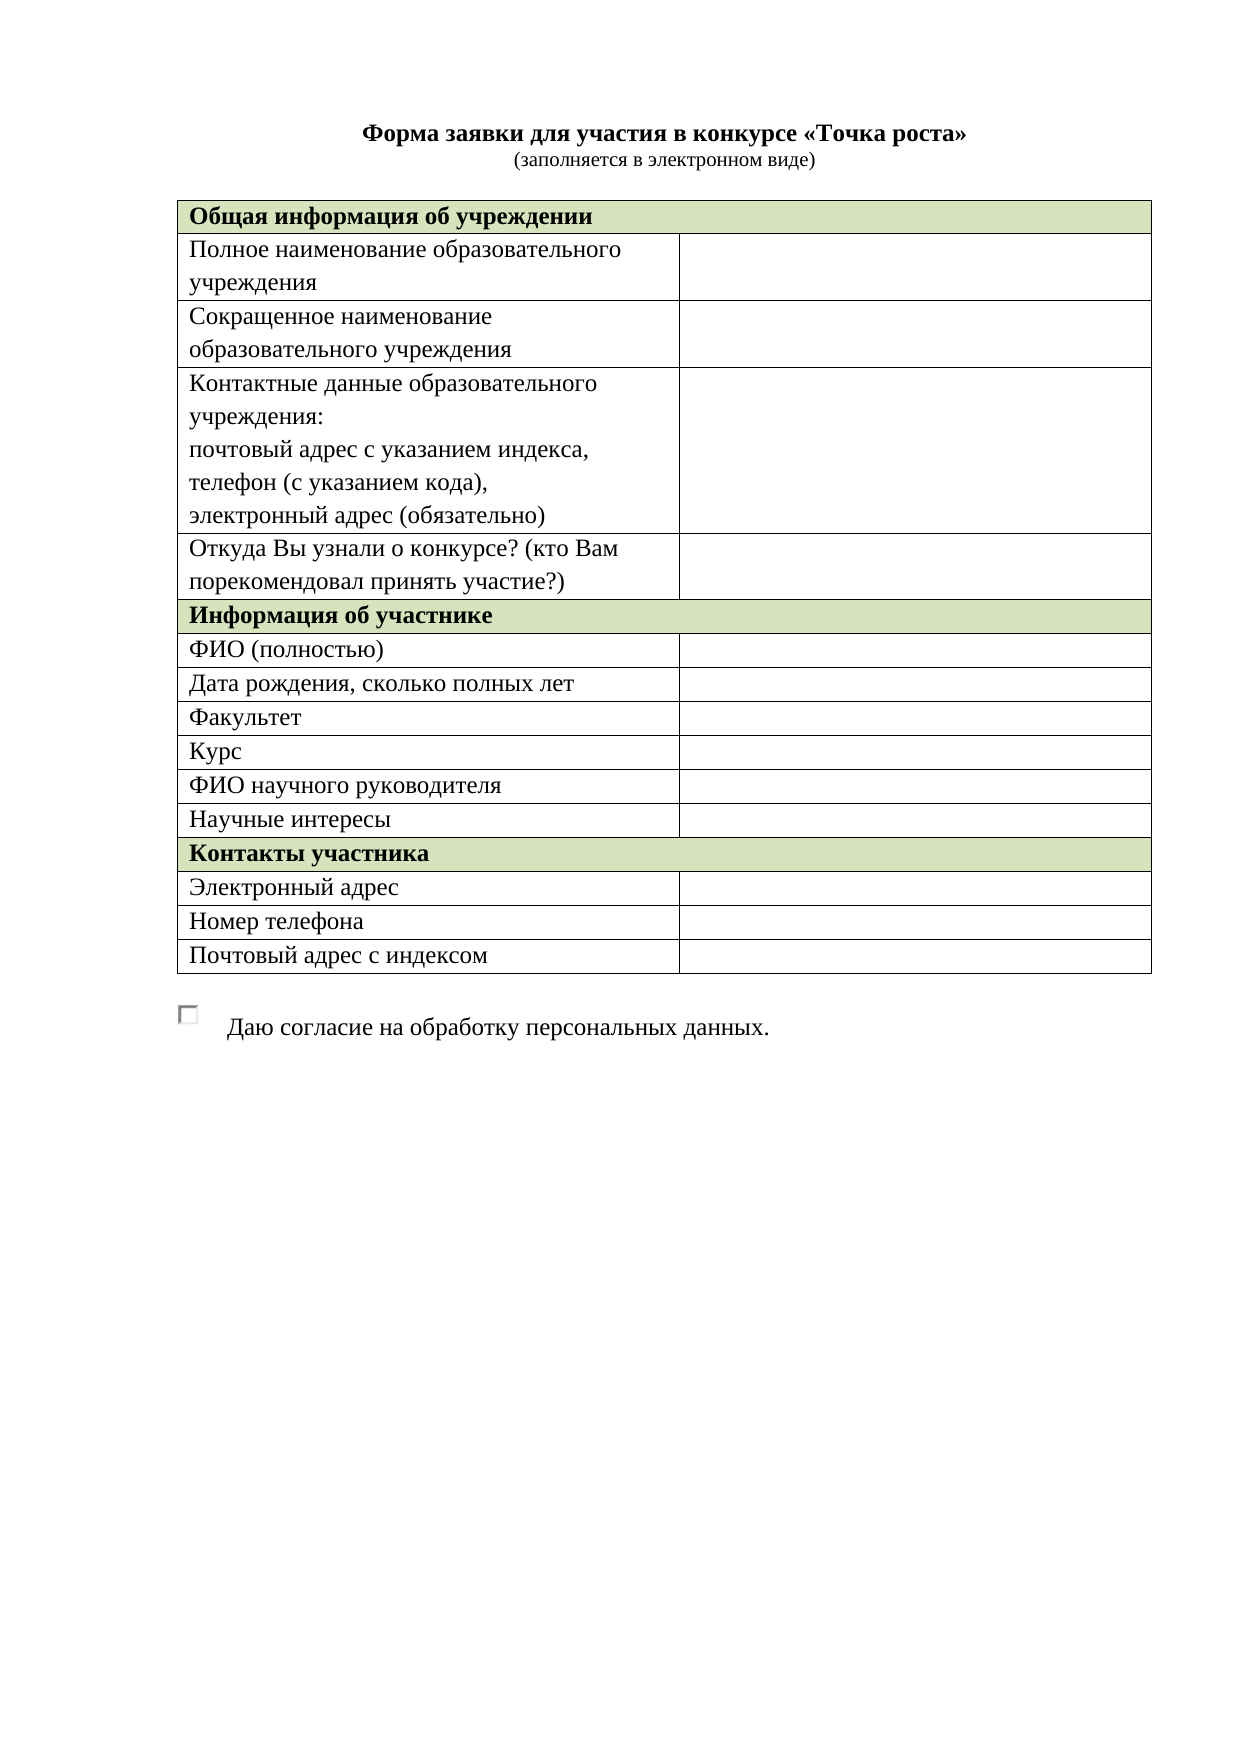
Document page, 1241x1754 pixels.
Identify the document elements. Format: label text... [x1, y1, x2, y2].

table_cell Полное наименование образовательного учреждения [178, 234, 679, 300]
table_cell ФИО (полностью) [178, 634, 679, 667]
table_cell [680, 940, 1151, 972]
table_cell [680, 872, 1151, 905]
table_cell [680, 368, 1151, 532]
table_cell Почтовый адрес с индексом [178, 940, 679, 972]
table_cell [680, 534, 1151, 599]
table_cell ФИО научного руководителя [178, 770, 679, 803]
table_cell [680, 736, 1151, 769]
table_cell [680, 634, 1151, 667]
table_cell Сокращенное наименование образовательного учреждения [178, 301, 679, 367]
table_cell Номер телефона [178, 906, 679, 939]
table_cell Электронный адрес [178, 872, 679, 905]
table_cell Информация об участнике [178, 600, 1151, 633]
text Даю согласие на обработку персональных данных. [177, 998, 1152, 1041]
table_cell [680, 668, 1151, 701]
table_cell [680, 301, 1151, 367]
table_cell Курс [178, 736, 679, 769]
table_header Общая информация об учреждении [178, 201, 1151, 233]
table_cell [680, 234, 1151, 300]
text (заполняется в электронном виде) [177, 147, 1152, 171]
table_cell Факультет [178, 702, 679, 735]
text Форма заявки для участия в конкурсе «Точка роста» [177, 118, 1152, 147]
table_cell [680, 804, 1151, 837]
table_cell Научные интересы [178, 804, 679, 837]
table_cell Дата рождения, сколько полных лет [178, 668, 679, 701]
table_cell Контактные данные образовательного учреждения: почтовый адрес с указанием индекса, телефон (с указанием кода), электронный адрес (обязательно) [178, 368, 679, 532]
table_cell [680, 906, 1151, 939]
table_cell Откуда Вы узнали о конкурсе? (кто Вам порекомендовал принять участие?) [178, 534, 679, 599]
table_cell Контакты участника [178, 838, 1151, 871]
table_cell [680, 702, 1151, 735]
table_cell [680, 770, 1151, 803]
